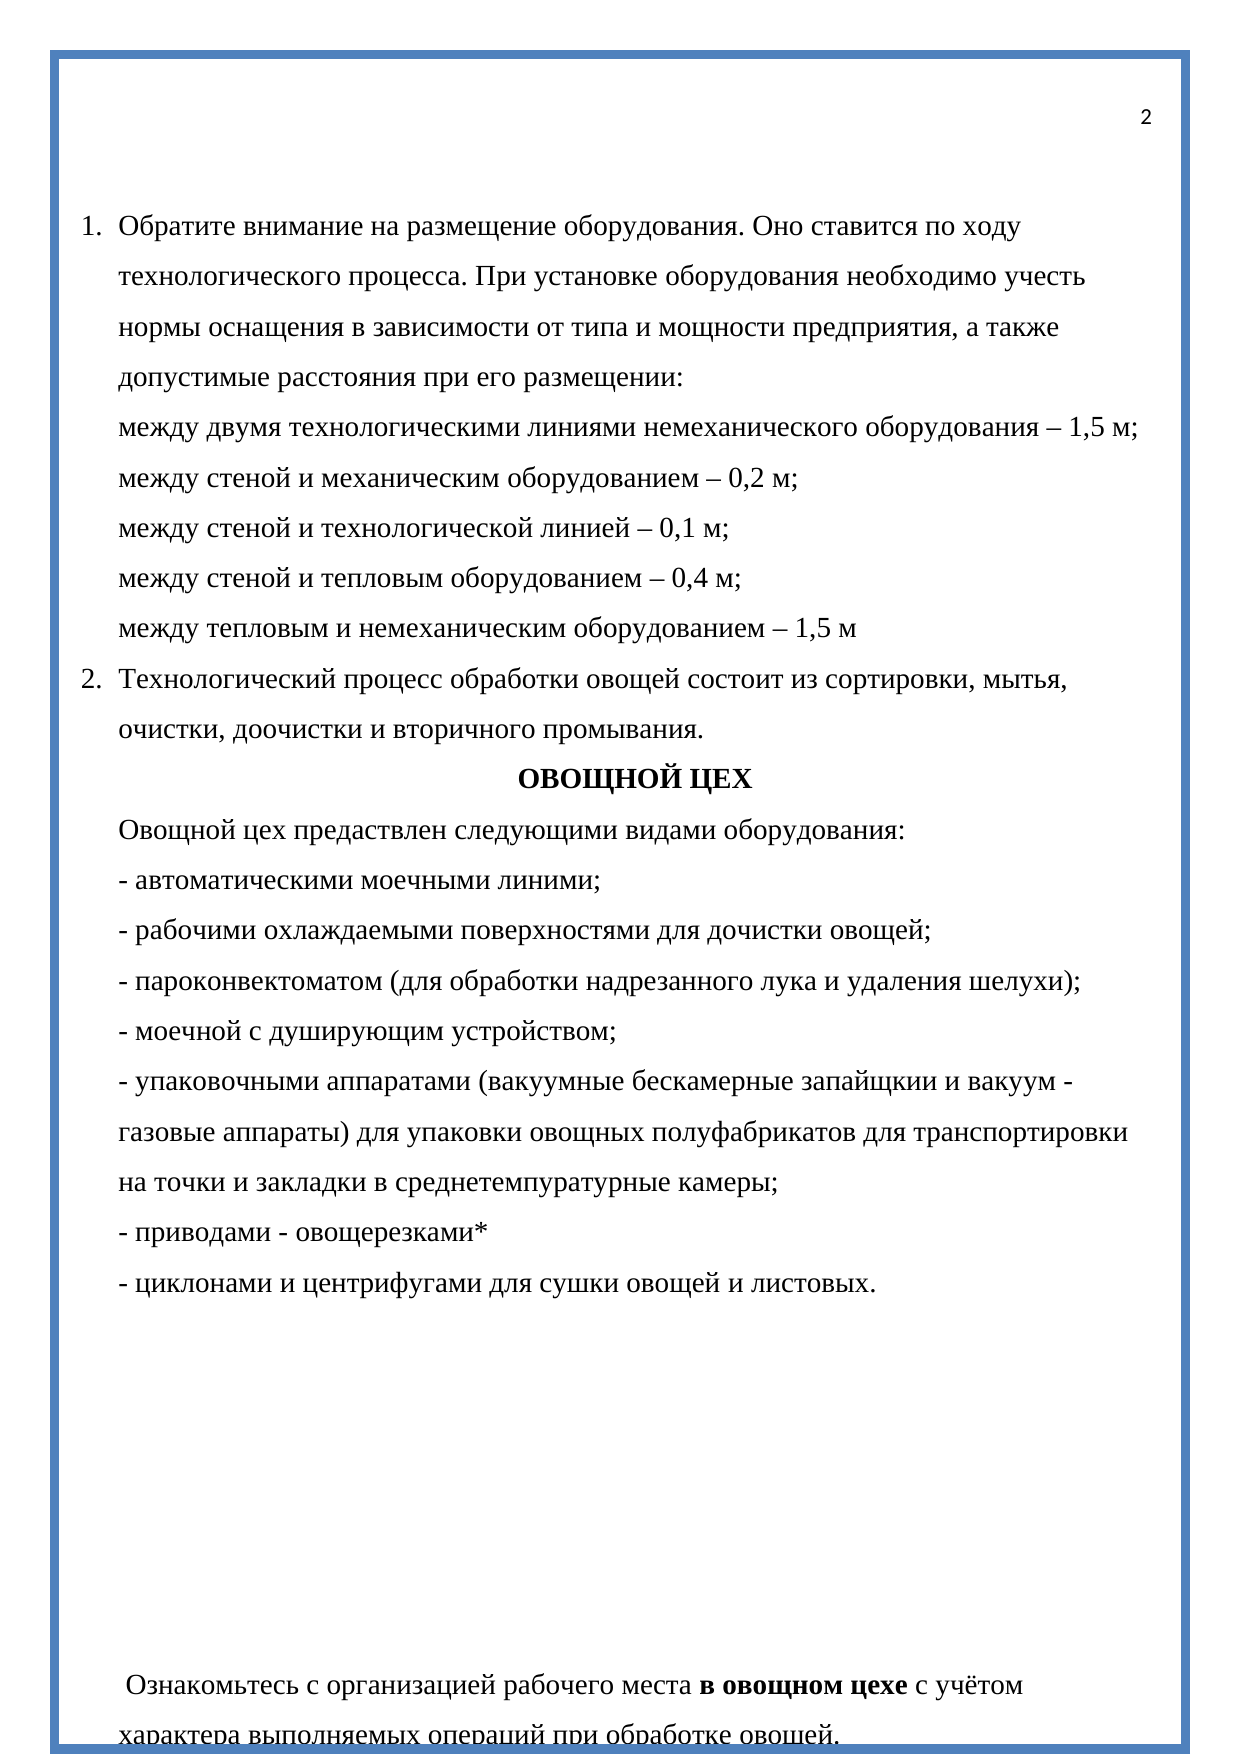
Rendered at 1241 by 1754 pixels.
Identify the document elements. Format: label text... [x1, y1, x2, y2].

text между стеной и механическим оборудованием – 0,2 м; [118, 460, 1152, 493]
text ОВОЩНОЙ ЦЕХ [118, 762, 1152, 795]
text между стеной и технологической линией – 0,1 м; [118, 510, 1152, 543]
text между тепловым и немеханическим оборудованием – 1,5 м [118, 611, 1152, 644]
text Овощной цех предаствлен следующими видами оборудования: - автоматическими моечными линими; - рабочими охлаждаемыми поверхностями для дочистки овощей; - пароконвектоматом (для обработки надрезанного лука и удаления шелухи); - моечной с душирующим устройством; - упаковочными аппаратами (вакуумные бескамерные запайщкии и вакуум - газовые аппараты) для упаковки овощных полуфабрикатов для транспортировки на точки и закладки в среднетемпуратурные камеры; - приводами - овощерезками* - циклонами и центрифугами для сушки овощей и листовых. [118, 812, 1152, 1298]
text Ознакомьтесь с организацией рабочего места в овощном цехе с учётом характера выполняемых операций при обработке овощей. [118, 1667, 1152, 1744]
list Обратите внимание на размещение оборудования. Оно ставится по ходу технологического процесса. При установке оборудования необходимо учесть нормы оснащения в зависимости от типа и мощности предприятия, а также допустимые расстояния при его размещении: [81, 208, 1152, 393]
list Технологический процесс обработки овощей состоит из сортировки, мытья, очистки, доочистки и вторичного промывания. [81, 661, 1152, 745]
text между двумя технологическими линиями немеханического оборудования – 1,5 м; [118, 409, 1152, 443]
text между стеной и тепловым оборудованием – 0,4 м; [118, 560, 1152, 594]
